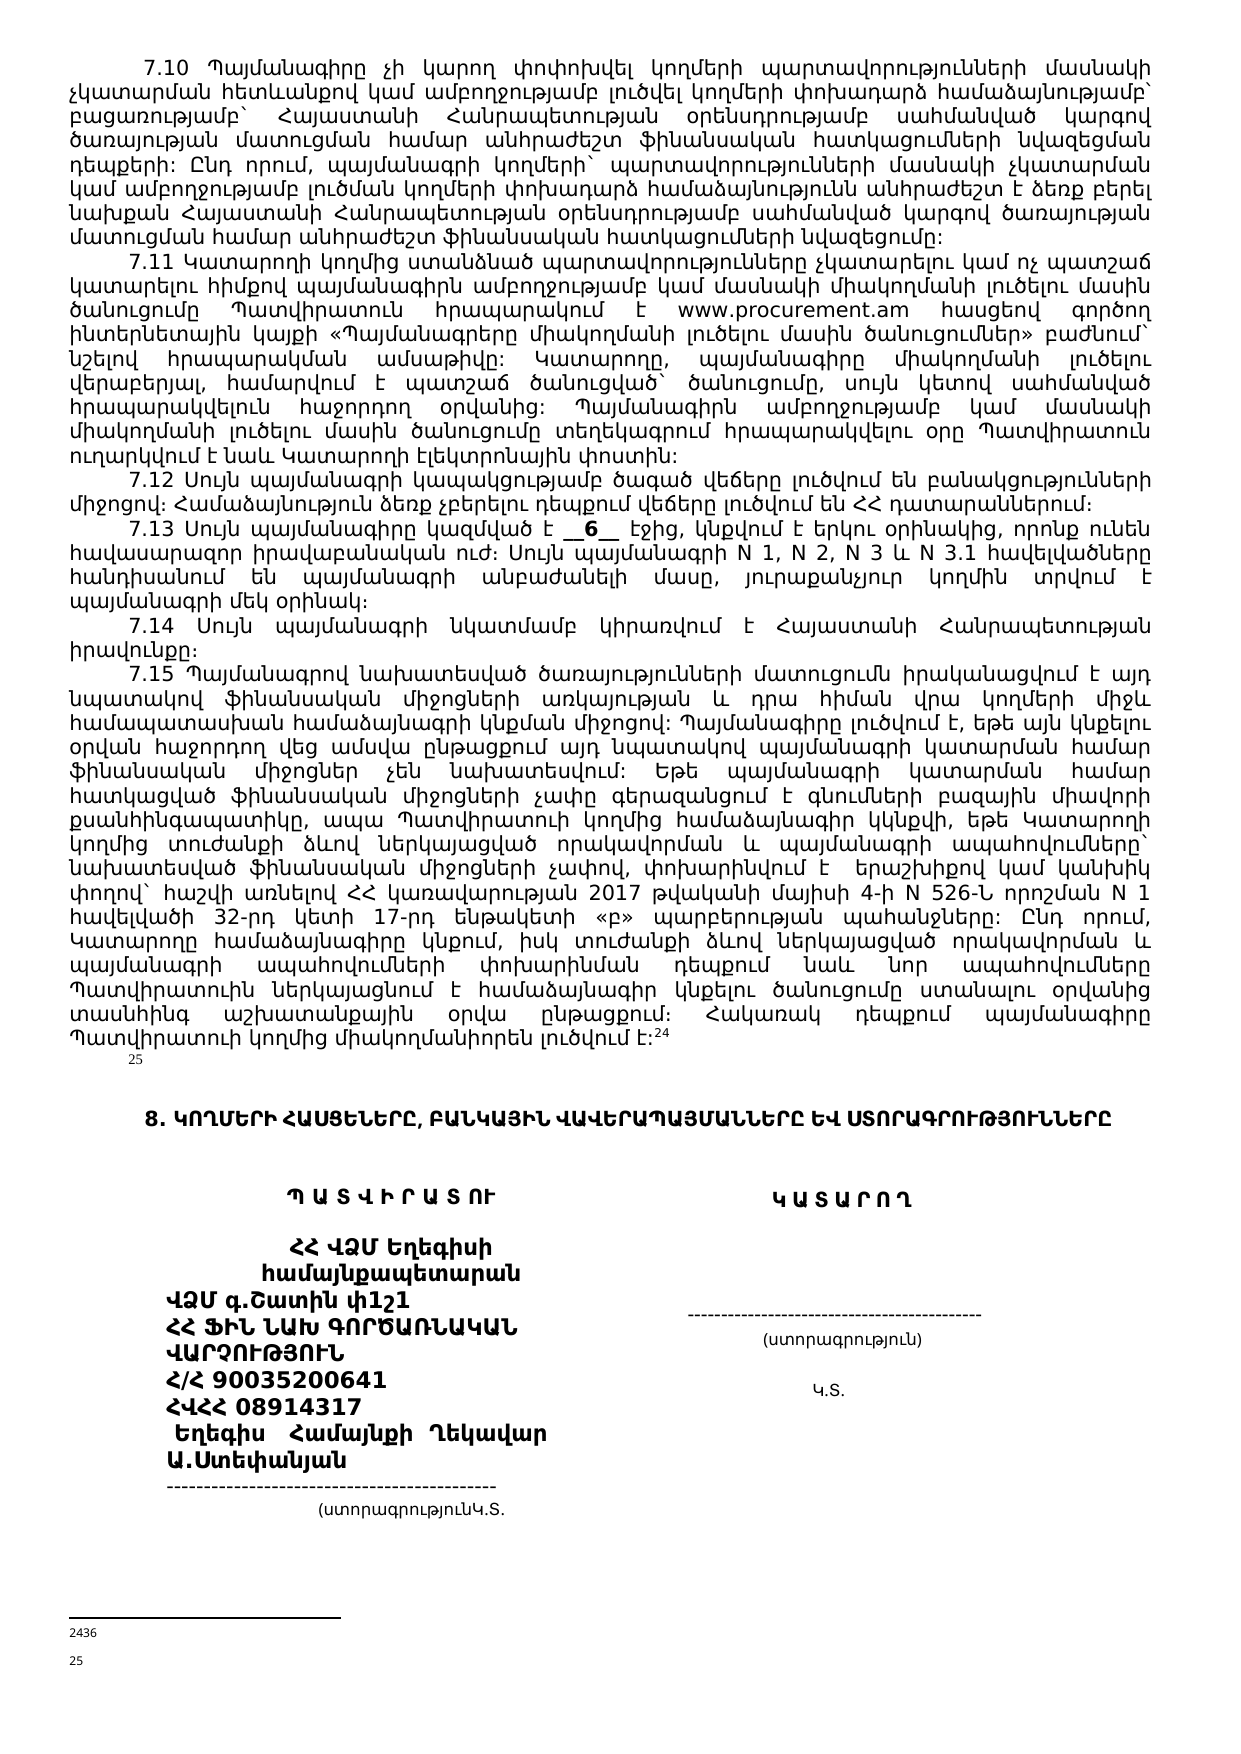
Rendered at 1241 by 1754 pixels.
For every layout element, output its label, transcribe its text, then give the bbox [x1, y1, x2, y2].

table_header Կ Ա Տ Ա Ր Ո Ղ -------------------------------------------- (ստորագրություն) Կ.Տ. [627, 1185, 1056, 1577]
text 8. ԿՈՂՄԵՐԻ ՀԱՍՑԵՆԵՐԸ, ԲԱՆԿԱՅԻՆ ՎԱՎԵՐԱՊԱՅՄԱՆՆԵՐԸ ԵՎ ՍՏՈՐԱԳՐՈՒԹՅՈՒՆՆԵՐԸ [69, 1104, 1152, 1132]
text 7.15 Պայմանագրով նախատեսված ծառայությունների մատուցումն իրականացվում է այդ նպատակով ֆինանսական միջոցների առկայության և դրա հիման վրա կողմերի միջև համապատասխան համաձայնագրի կնքման միջոցով: Պայմանագիրը լուծվում է, եթե այն կնքելու օրվան հաջորդող վեց ամսվա ընթացքում այդ նպատակով պայմանագրի կատարման համար ֆինանսական միջոցներ չեն նախատեսվում: Եթե պայմանագրի կատարման համար հատկացված ֆինանսական միջոցների չափը գերազանցում է գնումների բազային միավորի քսանհինգապատիկը, ապա Պատվիրատուի կողմից համաձայնագիր կկնքվի, եթե Կատարողի կողմից տուժանքի ձևով ներկայացված որակավորման և պայմանագրի ապահովումները` նախատեսված ֆինանսական միջոցների չափով, փոխարինվում է երաշխիքով կամ կանխիկ փողով` հաշվի առնելով ՀՀ կառավարության 2017 թվականի մայիսի 4-ի N 526-Ն որոշման N 1 հավելվածի 32-րդ կետի 17-րդ ենթակետի «բ» պարբերության պահանջները: Ընդ որում, Կատարողը համաձայնագիրը կնքում, իսկ տուժանքի ձևով ներկայացված որակավորման և պայմանագրի ապահովումների փոխարինման դեպքում նաև նոր ապահովումները Պատվիրատուին ներկայացնում է համաձայնագիր կնքելու ծանուցումը ստանալու օրվանից տասնհինգ աշխատանքային օրվա ընթացքում։ Հակառակ դեպքում պայմանագիրը Պատվիրատուի կողմից միակողմանիորեն լուծվում է:242436 [69, 662, 1152, 1051]
text 7.13 Սույն պայմանագիրը կազմված է __6__ էջից, կնքվում է երկու օրինակից, որոնք ունեն հավասարազոր իրավաբանական ուժ։ Սույն պայմանագրի N 1, N 2, N 3 և N 3.1 հավելվածները հանդիսանում են պայմանագրի անբաժանելի մասը, յուրաքանչյուր կողմին տրվում է պայմանագրի մեկ օրինակ։ [69, 517, 1152, 614]
text 7.10 Պայմանագիրը չի կարող փոփոխվել կողմերի պարտավորությունների մասնակի չկատարման հետևանքով կամ ամբողջությամբ լուծվել կողմերի փոխադարձ համաձայնությամբ՝ բացառությամբ` Հայաստանի Հանրապետության օրենսդրությամբ սահմանված կարգով ծառայության մատուցման համար անհրաժեշտ ֆինանսական հատկացումների նվազեցման դեպքերի: Ընդ որում, պայմանագրի կողմերի` պարտավորությունների մասնակի չկատարման կամ ամբողջությամբ լուծման կողմերի փոխադարձ համաձայնությունն անհրաժեշտ է ձեռք բերել նախքան Հայաստանի Հանրապետության օրենսդրությամբ սահմանված կարգով ծառայության մատուցման համար անհրաժեշտ ֆինանսական հատկացումների նվազեցումը: [69, 56, 1152, 250]
table_header Պ Ա Տ Վ Ի Ր Ա Տ ՈՒ ՀՀ ՎՁՄ Եղեգիսի համայնքապետարան ՎՁՄ գ.Շատին փ1շ1 ՀՀ ՖԻՆ ՆԱԽ ԳՈՐԾԱՌՆԱԿԱՆ ՎԱՐՉՈՒԹՅՈՒՆ Հ/Հ 90035200641 ՀՎՀՀ 08914317 Եղեգիս Համայնքի Ղեկավար Ա.Ստեփանյան -------------------------------------------- (ստորագրությունԿ.Տ. [155, 1185, 627, 1577]
text 7.14 Սույն պայմանագրի նկատմամբ կիրառվում է Հայաստանի Հանրապետության իրավունքը։ [69, 614, 1152, 662]
text 7.11 Կատարողի կողմից ստանձնած պարտավորությունները չկատարելու կամ ոչ պատշաճ կատարելու հիմքով պայմանագիրն ամբողջությամբ կամ մասնակի միակողմանի լուծելու մասին ծանուցումը Պատվիրատուն հրապարակում է www.procurement.am հասցեով գործող ինտերնետային կայքի «Պայմանագրերը միակողմանի լուծելու մասին ծանուցումներ» բաժնում` նշելով հրապարակման ամսաթիվը: Կատարողը, պայմանագիրը միակողմանի լուծելու վերաբերյալ, համարվում է պատշաճ ծանուցված` ծանուցումը, սույն կետով սահմանված հրապարակվելուն հաջորդող օրվանից: Պայմանագիրն ամբողջությամբ կամ մասնակի միակողմանի լուծելու մասին ծանուցումը տեղեկագրում հրապարակվելու օրը Պատվիրատուն ուղարկվում է նաև Կատարողի էլեկտրոնային փոստին: [69, 250, 1152, 468]
text 7.12 Սույն պայմանագրի կապակցությամբ ծագած վեճերը լուծվում են բանակցությունների միջոցով։ Համաձայնություն ձեռք չբերելու դեպքում վեճերը լուծվում են ՀՀ դատարաններում։ [69, 468, 1152, 517]
